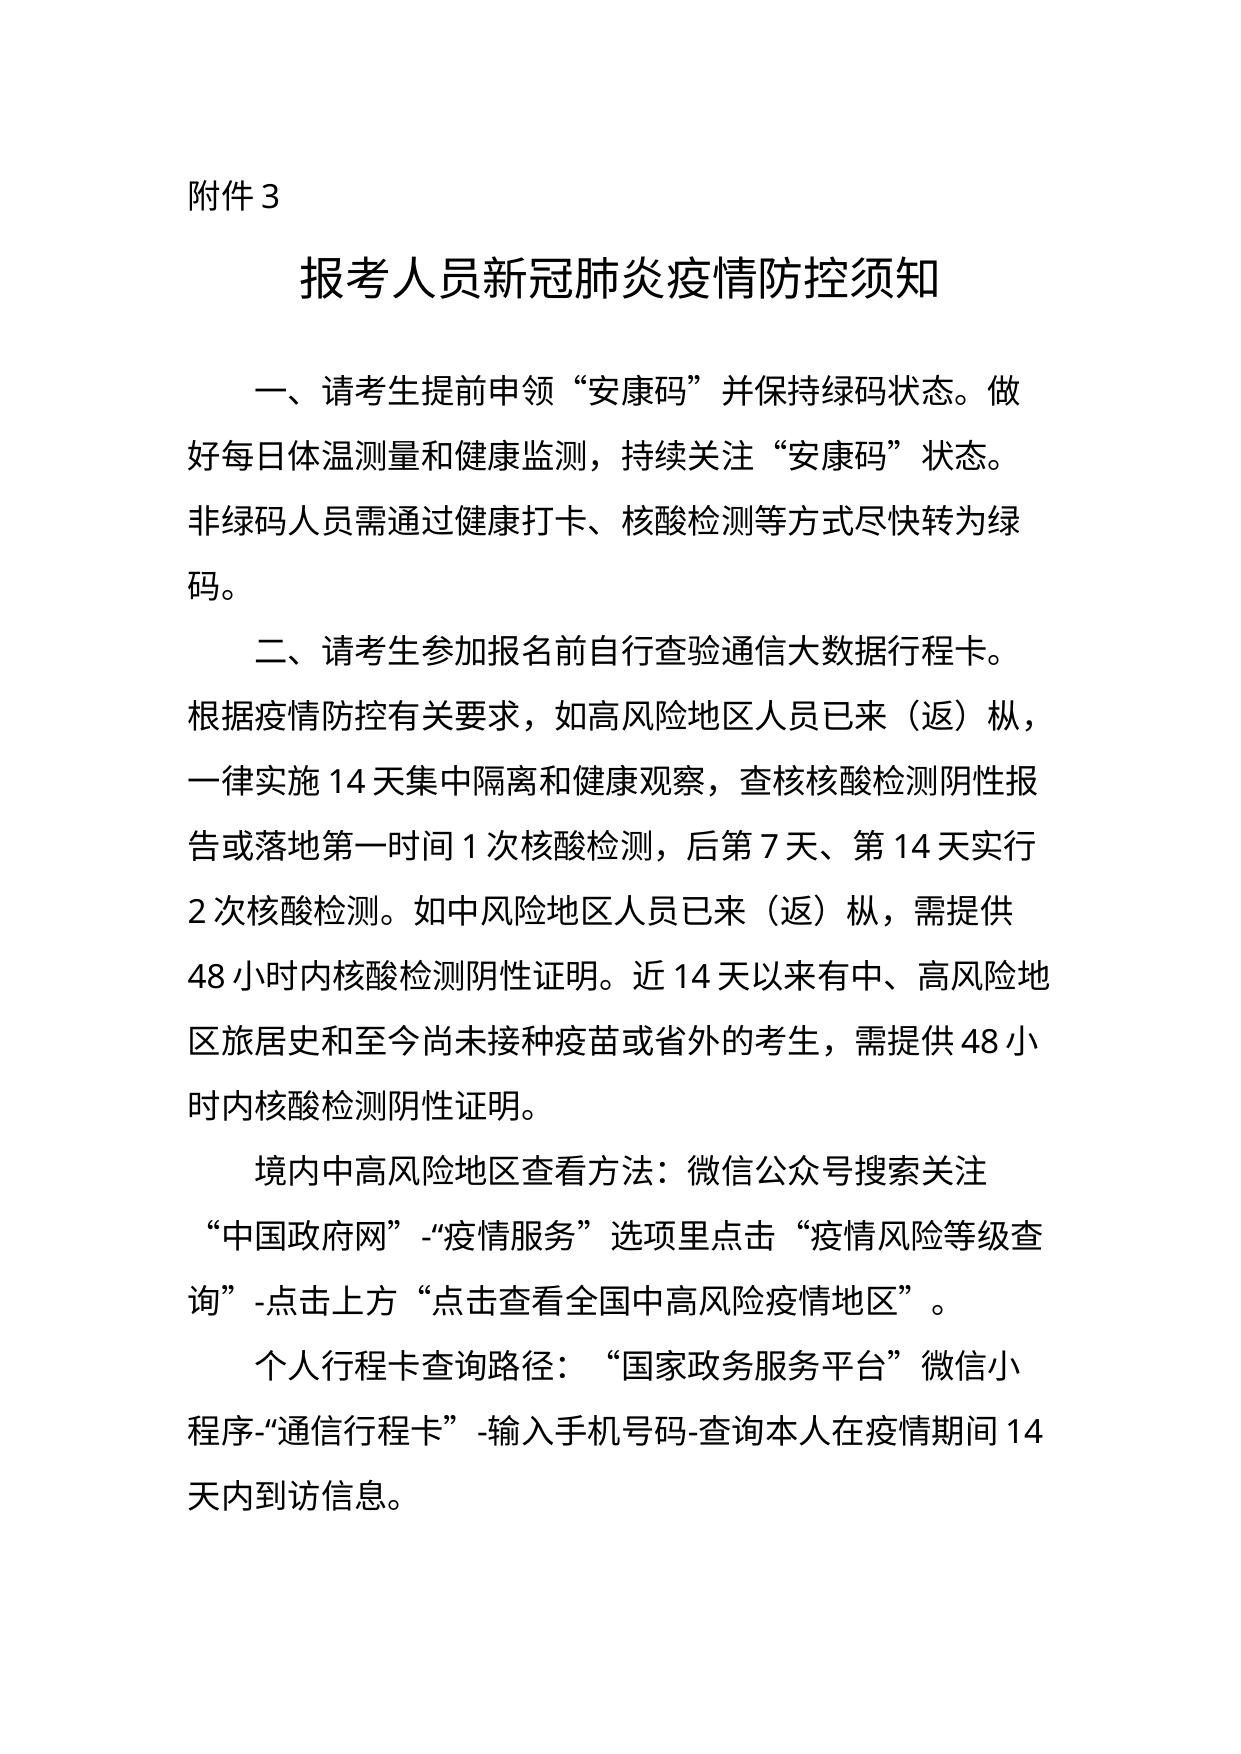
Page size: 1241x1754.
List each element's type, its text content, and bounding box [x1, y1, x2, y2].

text 个人行程卡查询路径：“国家政务服务平台”微信小程序-“通信行程卡”-输入手机号码-查询本人在疫情期间14天内到访信息。 [187, 1332, 1053, 1527]
text 二、请考生参加报名前自行查验通信大数据行程卡。根据疫情防控有关要求，如高风险地区人员已来（返）枞，一律实施14天集中隔离和健康观察，查核核酸检测阴性报告或落地第一时间1次核酸检测，后第7天、第14天实行2次核酸检测。如中风险地区人员已来（返）枞，需提供48小时内核酸检测阴性证明。近14天以来有中、高风险地区旅居史和至今尚未接种疫苗或省外的考生，需提供48小时内核酸检测阴性证明。 [187, 617, 1053, 1137]
text 附件3 [187, 162, 1053, 227]
text 境内中高风险地区查看方法：微信公众号搜索关注“中国政府网”-“疫情服务”选项里点击“疫情风险等级查询”-点击上方“点击查看全国中高风险疫情地区”。 [187, 1137, 1053, 1332]
text 报考人员新冠肺炎疫情防控须知 [187, 227, 1053, 324]
text 一、请考生提前申领“安康码”并保持绿码状态。做好每日体温测量和健康监测，持续关注“安康码”状态。非绿码人员需通过健康打卡、核酸检测等方式尽快转为绿码。 [187, 357, 1053, 617]
